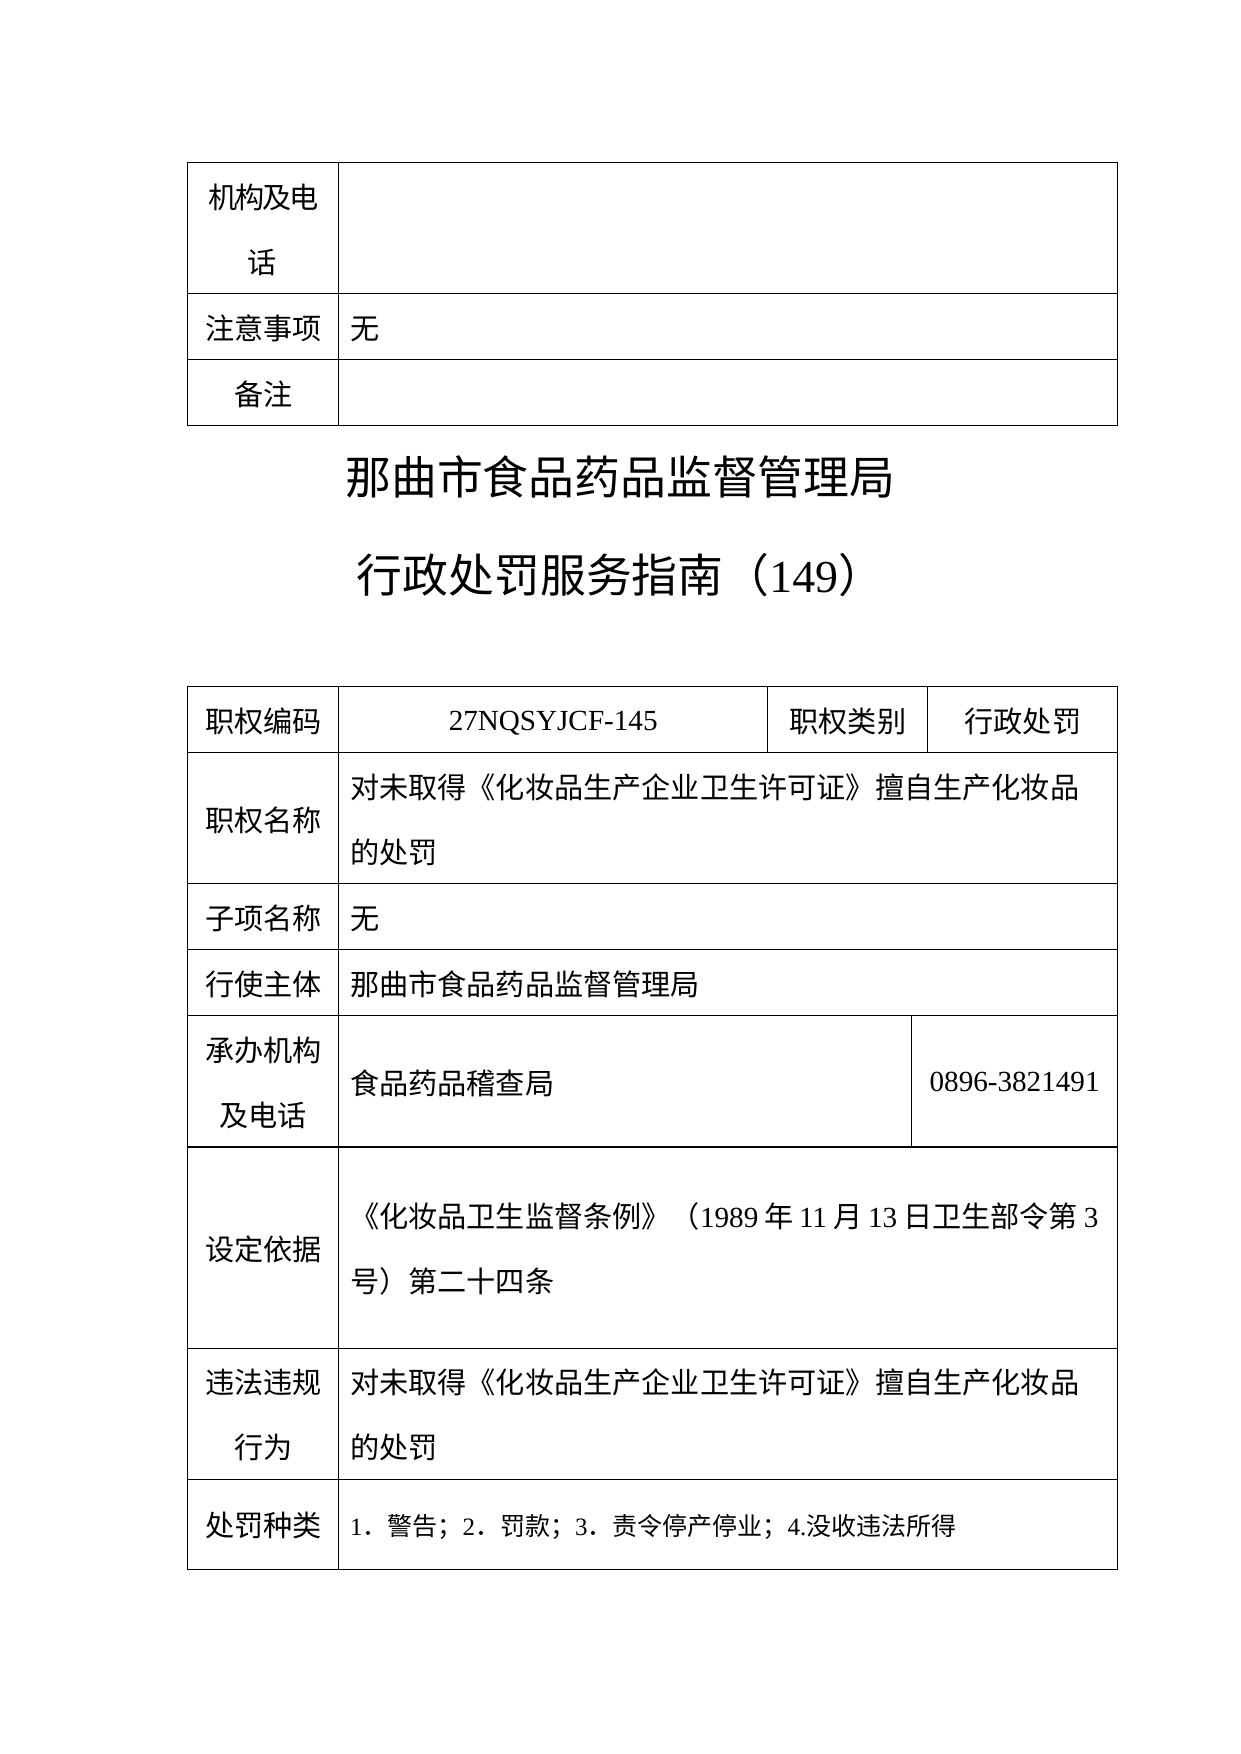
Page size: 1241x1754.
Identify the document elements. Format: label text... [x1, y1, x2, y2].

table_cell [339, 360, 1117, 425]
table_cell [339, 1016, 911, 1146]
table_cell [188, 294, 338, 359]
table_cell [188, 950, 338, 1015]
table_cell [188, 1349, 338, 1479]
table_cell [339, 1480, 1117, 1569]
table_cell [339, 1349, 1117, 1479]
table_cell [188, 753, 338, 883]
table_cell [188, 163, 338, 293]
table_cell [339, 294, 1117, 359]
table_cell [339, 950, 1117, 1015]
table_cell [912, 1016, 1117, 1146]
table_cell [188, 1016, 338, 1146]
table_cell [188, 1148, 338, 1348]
text 行政处罚服务指南（149） [187, 524, 1053, 621]
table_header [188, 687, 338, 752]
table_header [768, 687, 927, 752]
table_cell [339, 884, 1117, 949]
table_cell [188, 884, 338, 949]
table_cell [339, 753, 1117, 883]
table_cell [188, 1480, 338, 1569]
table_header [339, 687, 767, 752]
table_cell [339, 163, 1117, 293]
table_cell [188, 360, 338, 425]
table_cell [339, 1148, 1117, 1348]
text 那曲市食品药品监督管理局 [187, 426, 1053, 524]
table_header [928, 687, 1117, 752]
